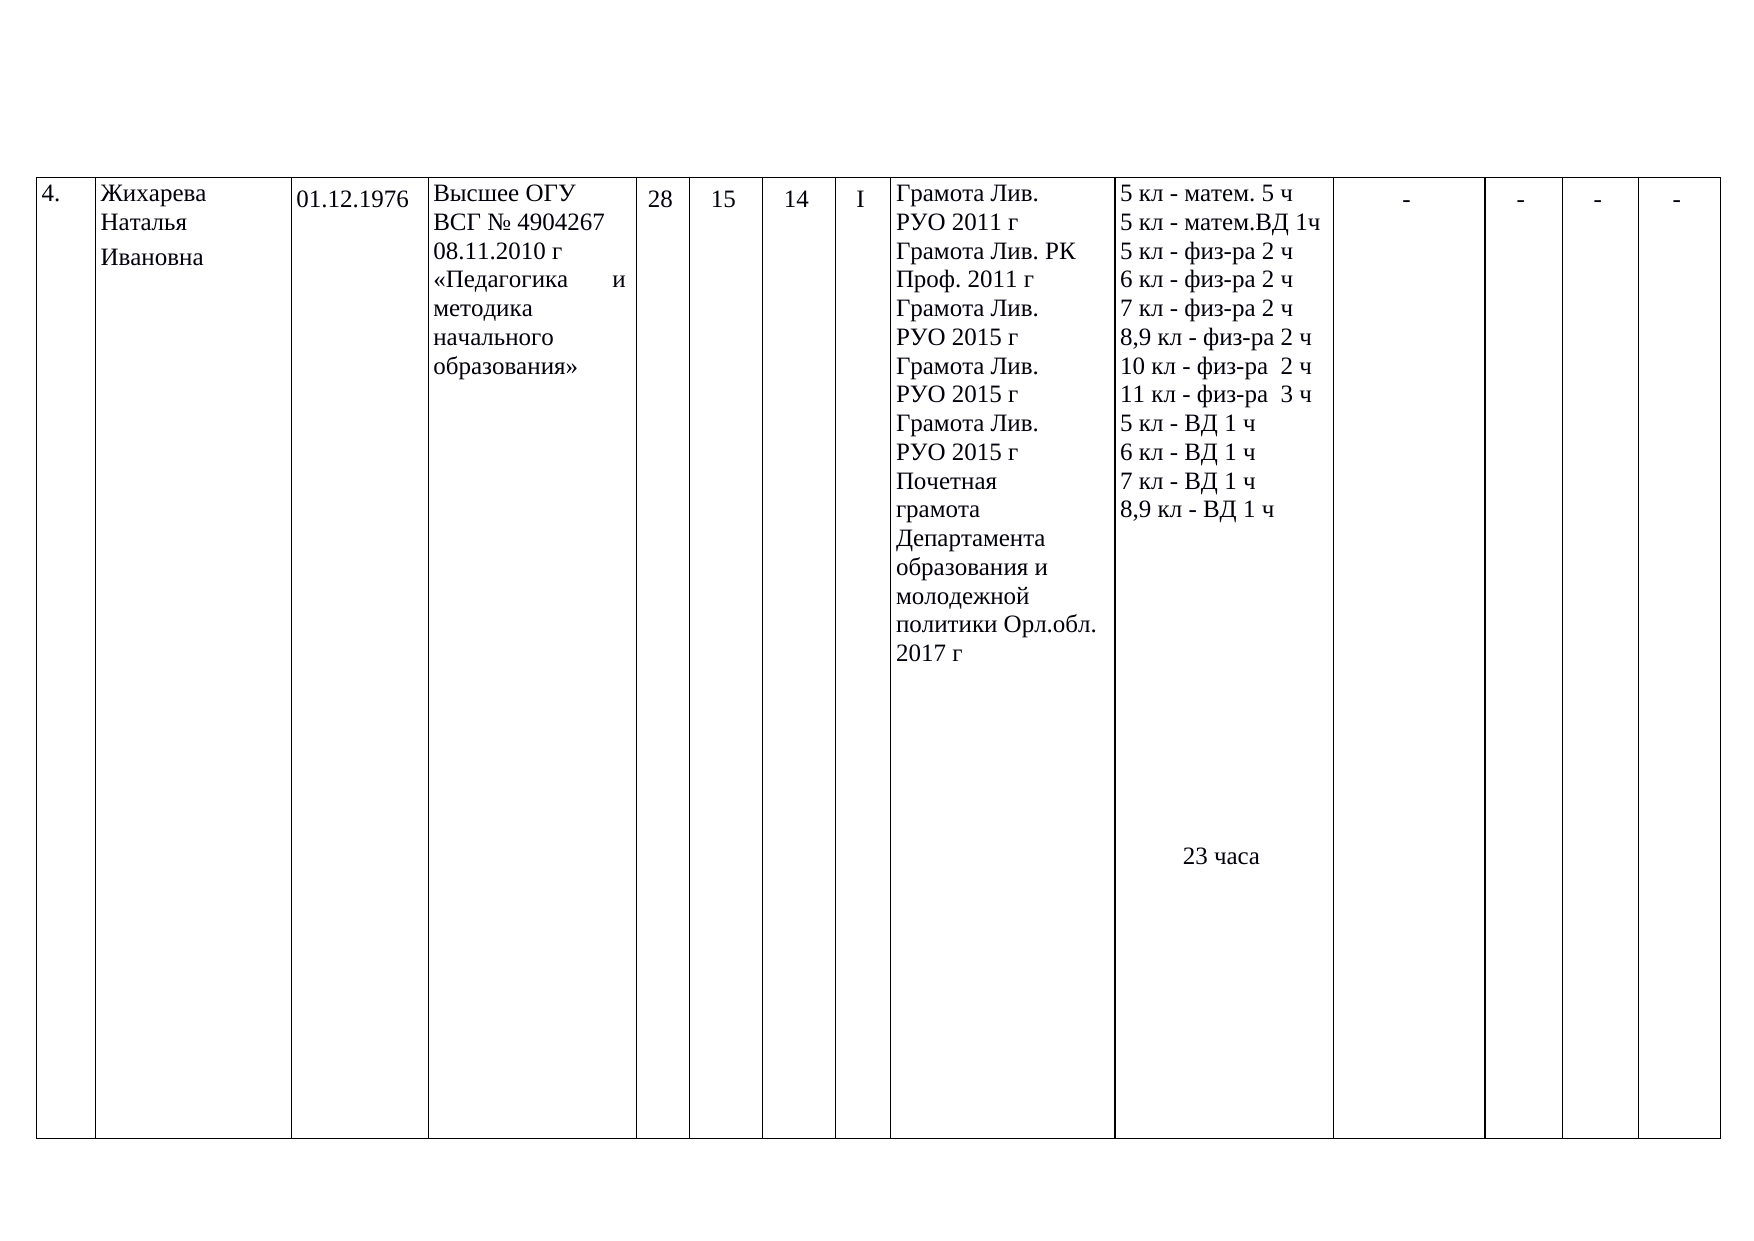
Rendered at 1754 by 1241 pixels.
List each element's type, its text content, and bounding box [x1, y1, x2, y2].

table_cell 28 [637, 178, 689, 1138]
table_cell 4. [37, 178, 95, 1138]
table_cell - [1486, 178, 1562, 1138]
table_cell - [1563, 178, 1638, 1138]
table_cell - [1639, 178, 1720, 1138]
table_cell 01.12.1976 [292, 178, 428, 1138]
table_cell Жихарева Наталья Ивановна [96, 178, 291, 1138]
table_cell I [836, 178, 890, 1138]
table_cell - [1334, 178, 1484, 1138]
table_cell 15 [690, 178, 762, 1138]
table_cell Высшее ОГУ ВСГ № 4904267 08.11.2010 г «Педагогика и методика начального образования» [429, 178, 636, 1138]
table_cell 5 кл - матем. 5 ч 5 кл - матем.ВД 1ч 5 кл - физ-ра 2 ч 6 кл - физ-ра 2 ч 7 кл - физ-ра 2 ч 8,9 кл - физ-ра 2 ч 10 кл - физ-ра 2 ч 11 кл - физ-ра 3 ч 5 кл - ВД 1 ч 6 кл - ВД 1 ч 7 кл - ВД 1 ч 8,9 кл - ВД 1 ч 23 часа [1116, 178, 1333, 1138]
table_cell 14 [763, 178, 835, 1138]
table_cell Грамота Лив. РУО 2011 г Грамота Лив. РК Проф. 2011 г Грамота Лив. РУО 2015 г Грамота Лив. РУО 2015 г Грамота Лив. РУО 2015 г Почетная грамота Департамента образования и молодежной политики Орл.обл. 2017 г [891, 178, 1114, 1138]
